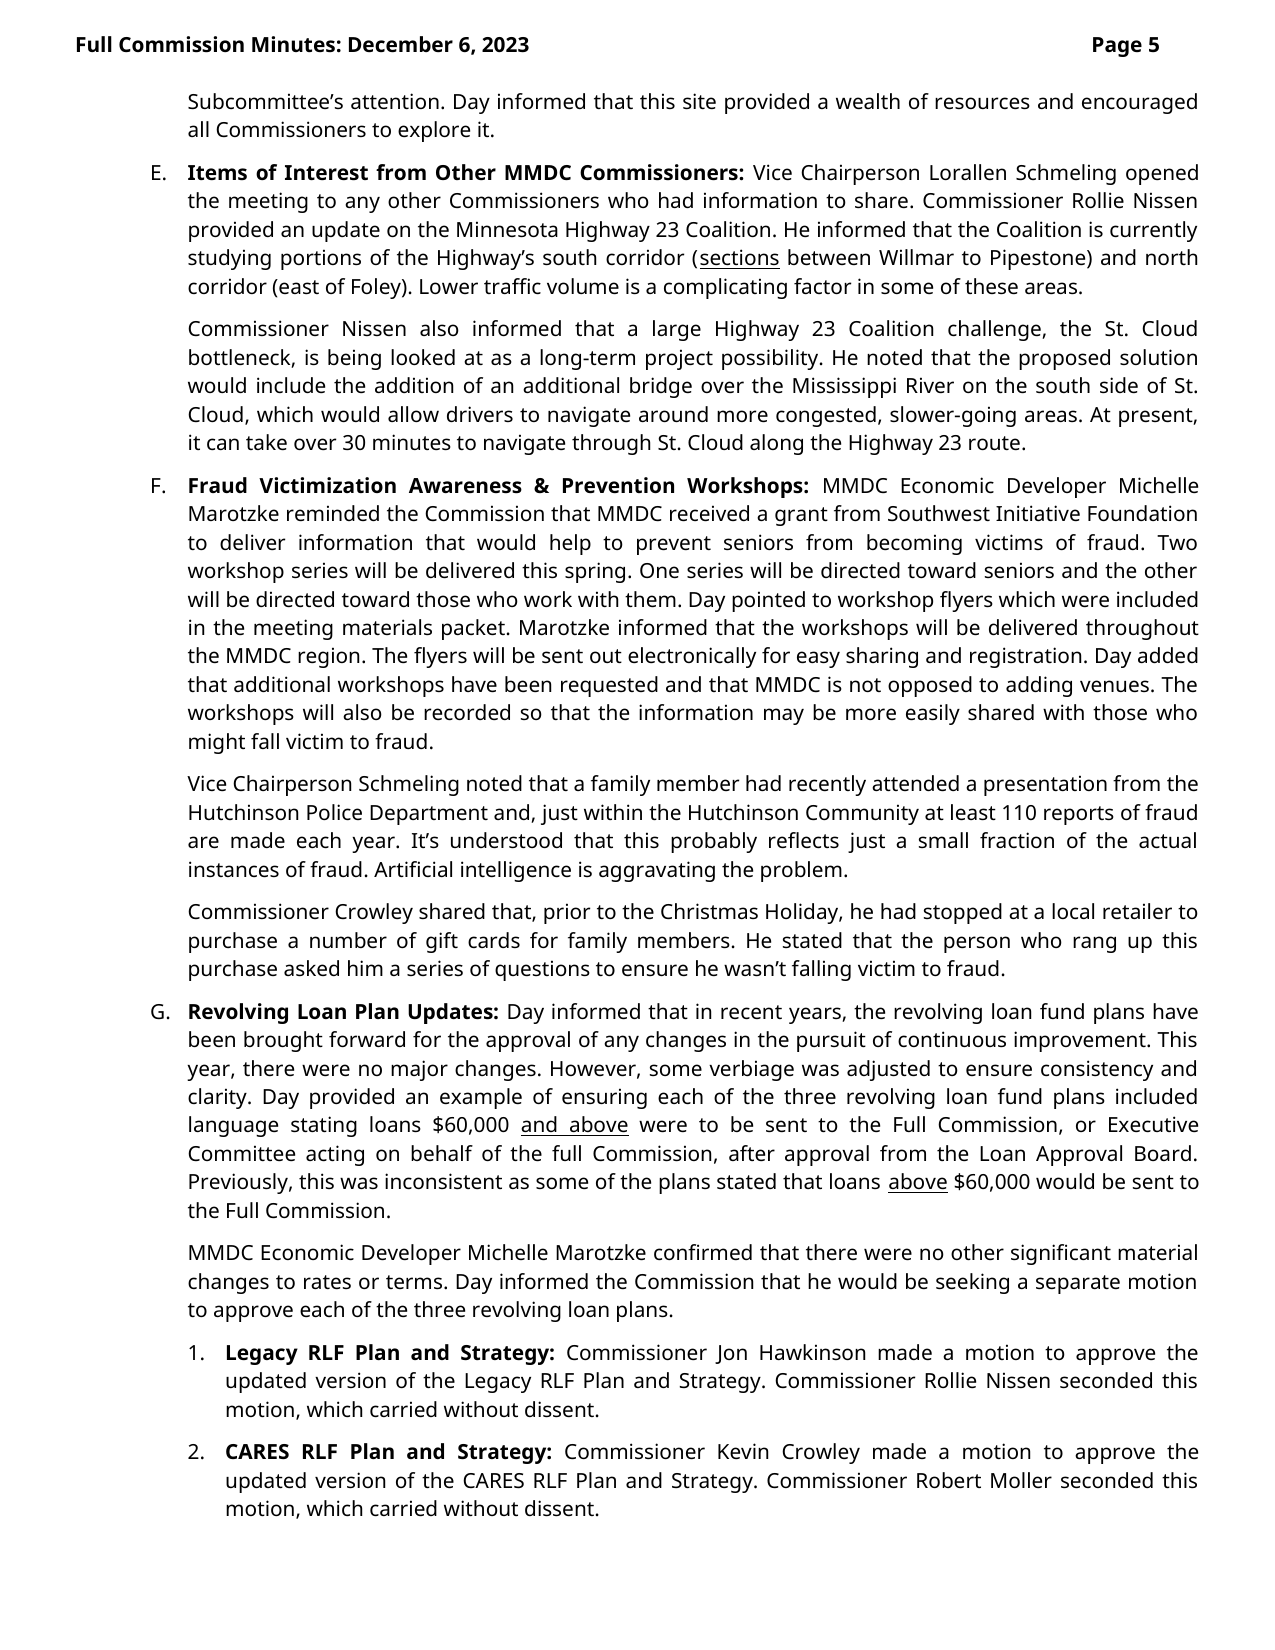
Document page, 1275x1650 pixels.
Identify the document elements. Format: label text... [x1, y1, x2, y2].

list Vice Chairperson Schmeling noted that a family member had recently attended a presentation from the Hutchinson Police Department and, just within the Hutchinson Community at least 110 reports of fraud are made each year. It’s understood that this probably reflects just a small fraction of the actual instances of fraud. Artificial intelligence is aggravating the problem. [187, 769, 1200, 883]
list MMDC Economic Developer Michelle Marotzke confirmed that there were no other significant material changes to rates or terms. Day informed the Commission that he would be seeking a separate motion to approve each of the three revolving loan plans. [187, 1238, 1200, 1324]
list Legacy RLF Plan and Strategy: Commissioner Jon Hawkinson made a motion to approve the updated version of the Legacy RLF Plan and Strategy. Commissioner Rollie Nissen seconded this motion, which carried without dissent. [187, 1338, 1200, 1423]
list Commissioner Nissen also informed that a large Highway 23 Coalition challenge, the St. Cloud bottleneck, is being looked at as a long-term project possibility. He noted that the proposed solution would include the addition of an additional bridge over the Mississippi River on the south side of St. Cloud, which would allow drivers to navigate around more congested, slower-going areas. At present, it can take over 30 minutes to navigate through St. Cloud along the Highway 23 route. [187, 314, 1200, 457]
list Fraud Victimization Awareness & Prevention Workshops: MMDC Economic Developer Michelle Marotzke reminded the Commission that MMDC received a grant from Southwest Initiative Foundation to deliver information that would help to prevent seniors from becoming victims of fraud. Two workshop series will be delivered this spring. One series will be directed toward seniors and the other will be directed toward those who work with them. Day pointed to workshop flyers which were included in the meeting materials packet. Marotzke informed that the workshops will be delivered throughout the MMDC region. The flyers will be sent out electronically for easy sharing and registration. Day added that additional workshops have been requested and that MMDC is not opposed to adding venues. The workshops will also be recorded so that the information may be more easily shared with those who might fall victim to fraud. [150, 471, 1200, 755]
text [187, 87, 1200, 144]
list Items of Interest from Other MMDC Commissioners: Vice Chairperson Lorallen Schmeling opened the meeting to any other Commissioners who had information to share. Commissioner Rollie Nissen provided an update on the Minnesota Highway 23 Coalition. He informed that the Coalition is currently studying portions of the Highway’s south corridor (sections between Willmar to Pipestone) and north corridor (east of Foley). Lower traffic volume is a complicating factor in some of these areas. [150, 158, 1200, 300]
list Commissioner Crowley shared that, prior to the Christmas Holiday, he had stopped at a local retailer to purchase a number of gift cards for family members. He stated that the person who rang up this purchase asked him a series of questions to ensure he wasn’t falling victim to fraud. [187, 897, 1200, 983]
list Revolving Loan Plan Updates: Day informed that in recent years, the revolving loan fund plans have been brought forward for the approval of any changes in the pursuit of continuous improvement. This year, there were no major changes. However, some verbiage was adjusted to ensure consistency and clarity. Day provided an example of ensuring each of the three revolving loan fund plans included language stating loans $60,000 and above were to be sent to the Full Commission, or Executive Committee acting on behalf of the full Commission, after approval from the Loan Approval Board. Previously, this was inconsistent as some of the plans stated that loans above $60,000 would be sent to the Full Commission. [150, 997, 1200, 1224]
list CARES RLF Plan and Strategy: Commissioner Kevin Crowley made a motion to approve the updated version of the CARES RLF Plan and Strategy. Commissioner Robert Moller seconded this motion, which carried without dissent. [187, 1437, 1200, 1523]
